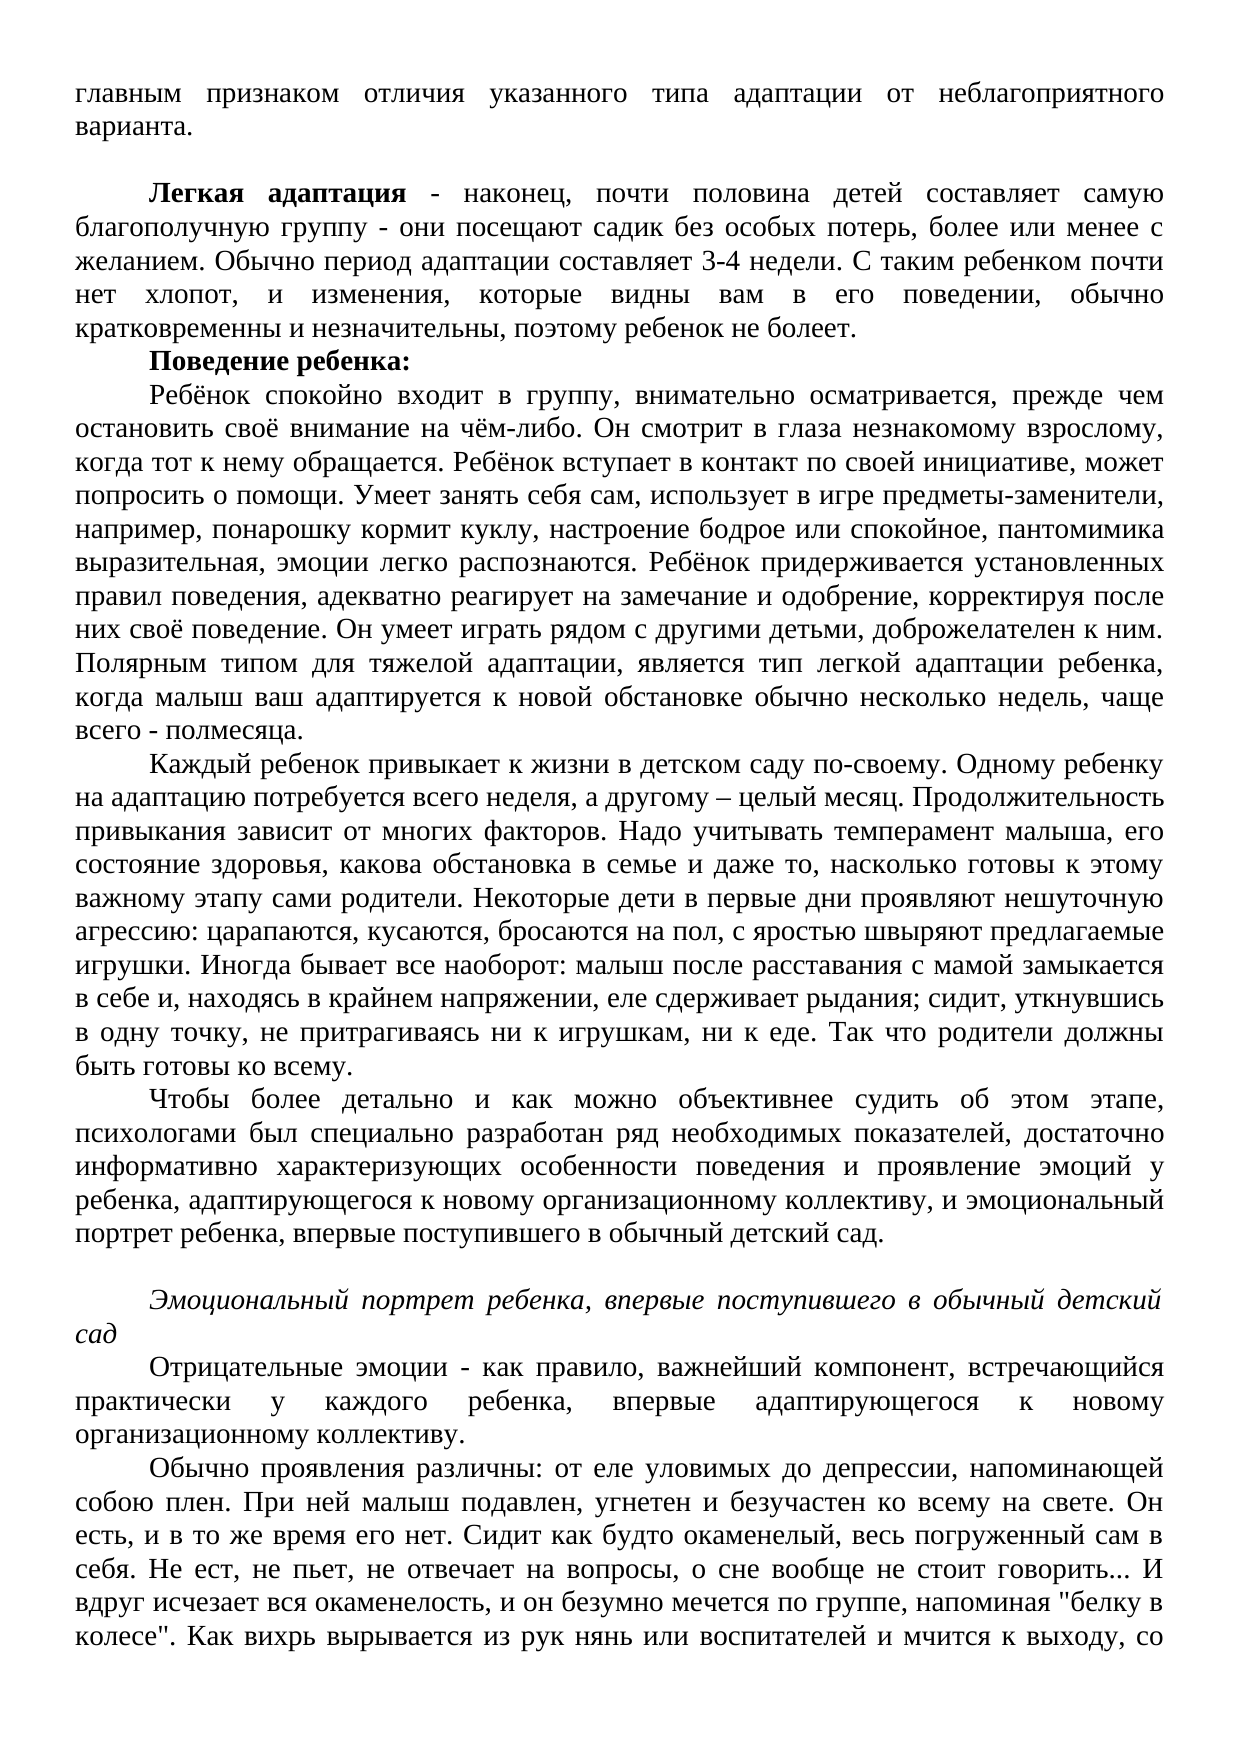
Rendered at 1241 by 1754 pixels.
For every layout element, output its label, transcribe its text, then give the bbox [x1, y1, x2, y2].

text Легкая адаптация - наконец, почти половина детей составляет самую благополучную группу - они посещают садик без особых потерь, более или менее с желанием. Обычно период адаптации составляет 3-4 недели. С таким ребенком почти нет хлопот, и изменения, которые видны вам в его поведении, обычно кратковременны и незначительны, поэтому ребенок не болеет. [75, 176, 1165, 343]
text Отрицательные эмоции - как правило, важнейший компонент, встречающийся практически у каждого ребенка, впервые адаптирующегося к новому организационному коллективу. [75, 1349, 1165, 1450]
text Поведение ребенка: [75, 343, 1165, 377]
text Ребёнок спокойно входит в группу, внимательно осматривается, прежде чем остановить своё внимание на чём-либо. Он смотрит в глаза незнакомому взрослому, когда тот к нему обращается. Ребёнок вступает в контакт по своей инициативе, может попросить о помощи. Умеет занять себя сам, использует в игре предметы-заменители, например, понарошку кормит куклу, настроение бодрое или спокойное, пантомимика выразительная, эмоции легко распознаются. Ребёнок придерживается установленных правил поведения, адекватно реагирует на замечание и одобрение, корректируя после них своё поведение. Он умеет играть рядом с другими детьми, доброжелателен к ним. Полярным типом для тяжелой адаптации, является тип легкой адаптации ребенка, когда малыш ваш адаптируется к новой обстановке обычно несколько недель, чаще всего - полмесяца. [75, 377, 1165, 746]
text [75, 1450, 1165, 1651]
text Каждый ребенок привыкает к жизни в детском саду по-своему. Одному ребенку на адаптацию потребуется всего неделя, а другому – целый месяц. Продолжительность привыкания зависит от многих факторов. Надо учитывать темперамент малыша, его состояние здоровья, какова обстановка в семье и даже то, насколько готовы к этому важному этапу сами родители. Некоторые дети в первые дни проявляют нешуточную агрессию: царапаются, кусаются, бросаются на пол, с яростью швыряют предлагаемые игрушки. Иногда бывает все наоборот: малыш после расставания с мамой замыкается в себе и, находясь в крайнем напряжении, еле сдерживает рыдания; сидит, уткнувшись в одну точку, не притрагиваясь ни к игрушкам, ни к еде. Так что родители должны быть готовы ко всему. [75, 746, 1165, 1081]
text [75, 75, 1165, 142]
text Чтобы более детально и как можно объективнее судить об этом этапе, психологами был специально разработан ряд необходимых показателей, достаточно информативно характеризующих особенности поведения и проявление эмоций у ребенка, адаптирующегося к новому организационному коллективу, и эмоциональный портрет ребенка, впервые поступившего в обычный детский сад. [75, 1081, 1165, 1249]
text Эмоциональный портрет ребенка, впервые поступившего в обычный детский сад [75, 1282, 1165, 1349]
